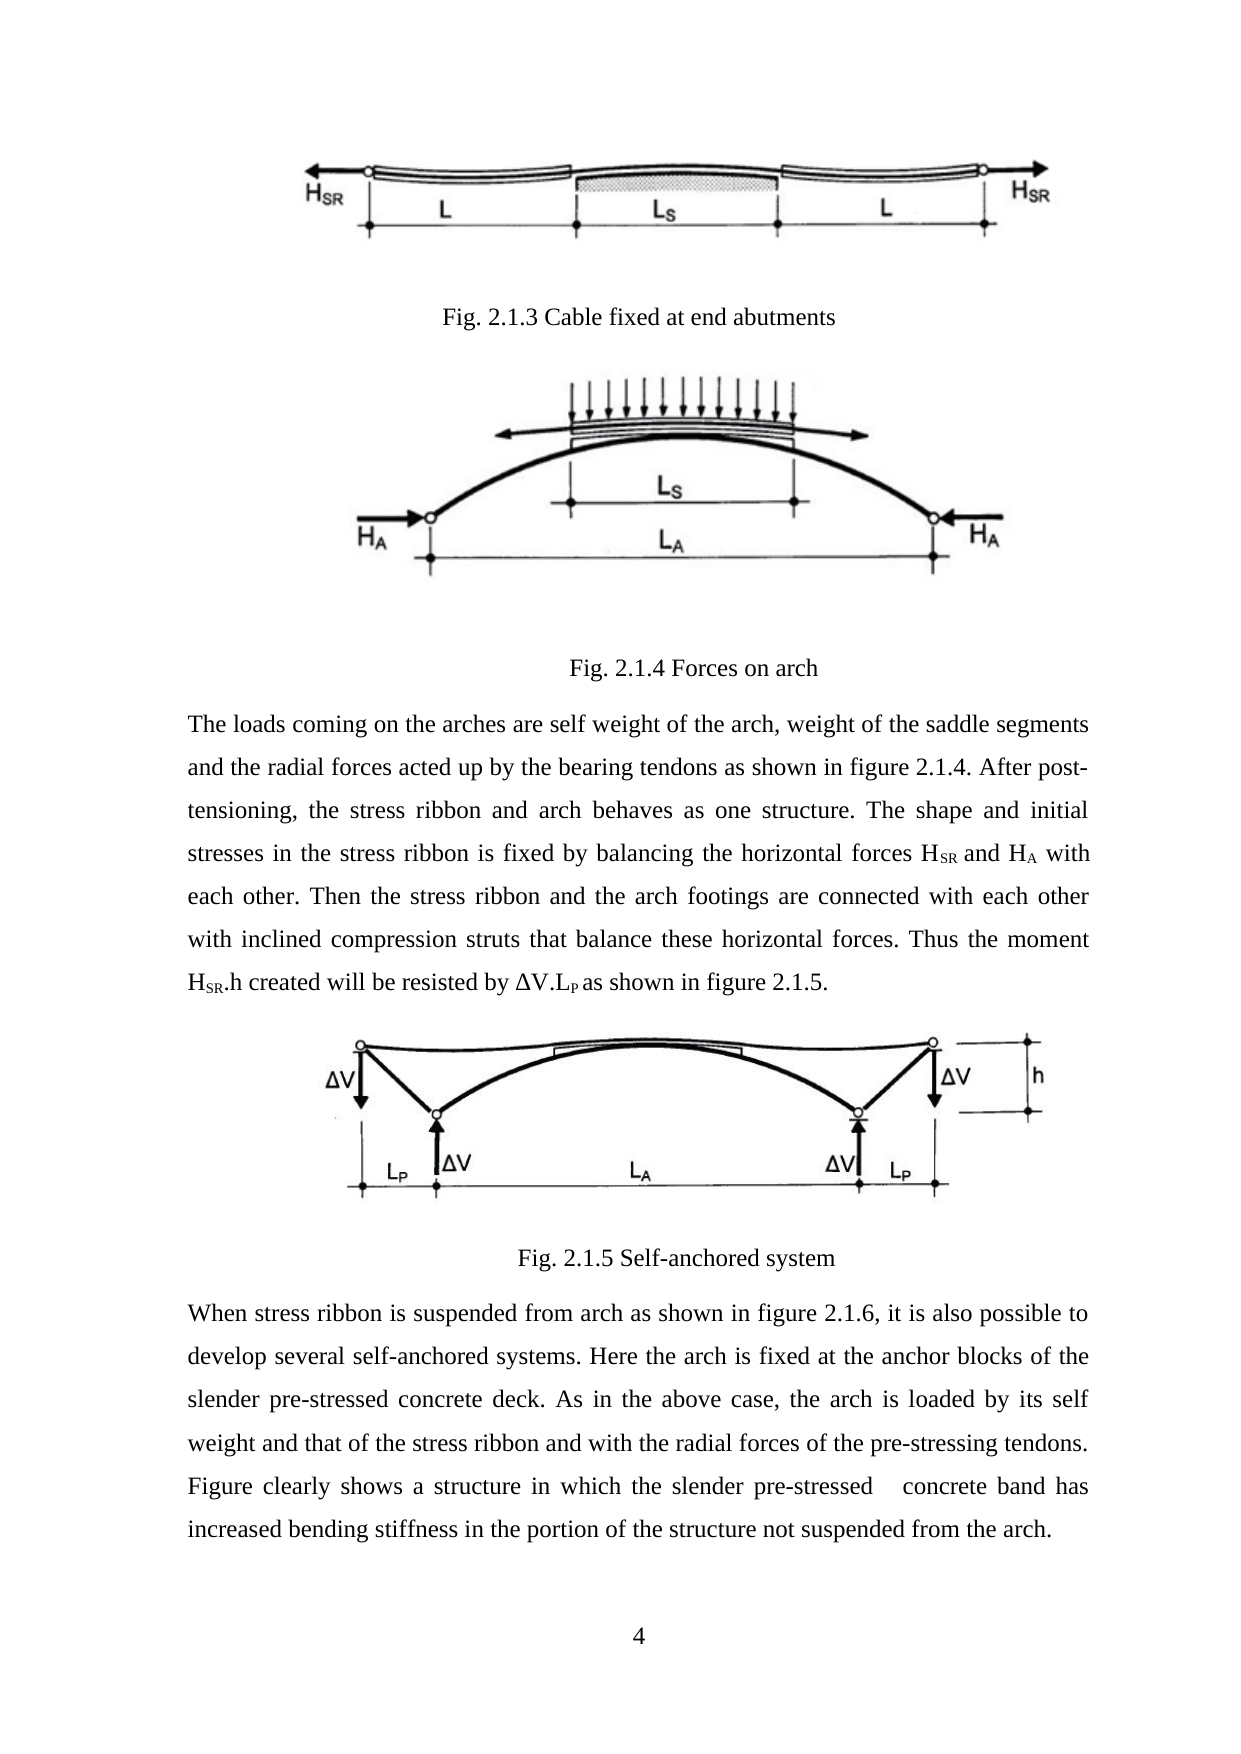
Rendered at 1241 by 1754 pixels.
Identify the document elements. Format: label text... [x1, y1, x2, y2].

picture [284, 366, 1069, 618]
picture [286, 150, 1067, 268]
text When stress ribbon is suspended from arch as shown in figure 2.1.6, it is also possible to develop several self-anchored systems. Here the arch is fixed at the anchor blocks of the slender pre-stressed concrete deck. As in the above case, the arch is loaded by its self weight and that of the stress ribbon and with the radial forces of the pre-stressing tendons. Figure clearly shows a structure in which the slender pre-stressed concrete band has increased bending stiffness in the portion of the structure not suspended from the arch. [187, 1298, 1090, 1543]
picture [302, 1023, 1051, 1208]
text Fig. 2.1.5 Self-anchored system [262, 1243, 1090, 1271]
text Fig. 2.1.4 Forces on arch [262, 653, 1090, 682]
text Fig. 2.1.3 Cable fixed at end abutments [187, 302, 1090, 331]
text The loads coming on the arches are self weight of the arch, weight of the saddle segments and the radial forces acted up by the bearing tendons as shown in figure 2.1.4. After post-tensioning, the stress ribbon and arch behaves as one structure. The shape and initial stresses in the stress ribbon is fixed by balancing the horizontal forces HSR and HA with each other. Then the stress ribbon and the arch footings are connected with each other with inclined compression struts that balance these horizontal forces. Thus the moment HSR.h created will be resisted by ∆V.LP as shown in figure 2.1.5. [187, 709, 1090, 996]
